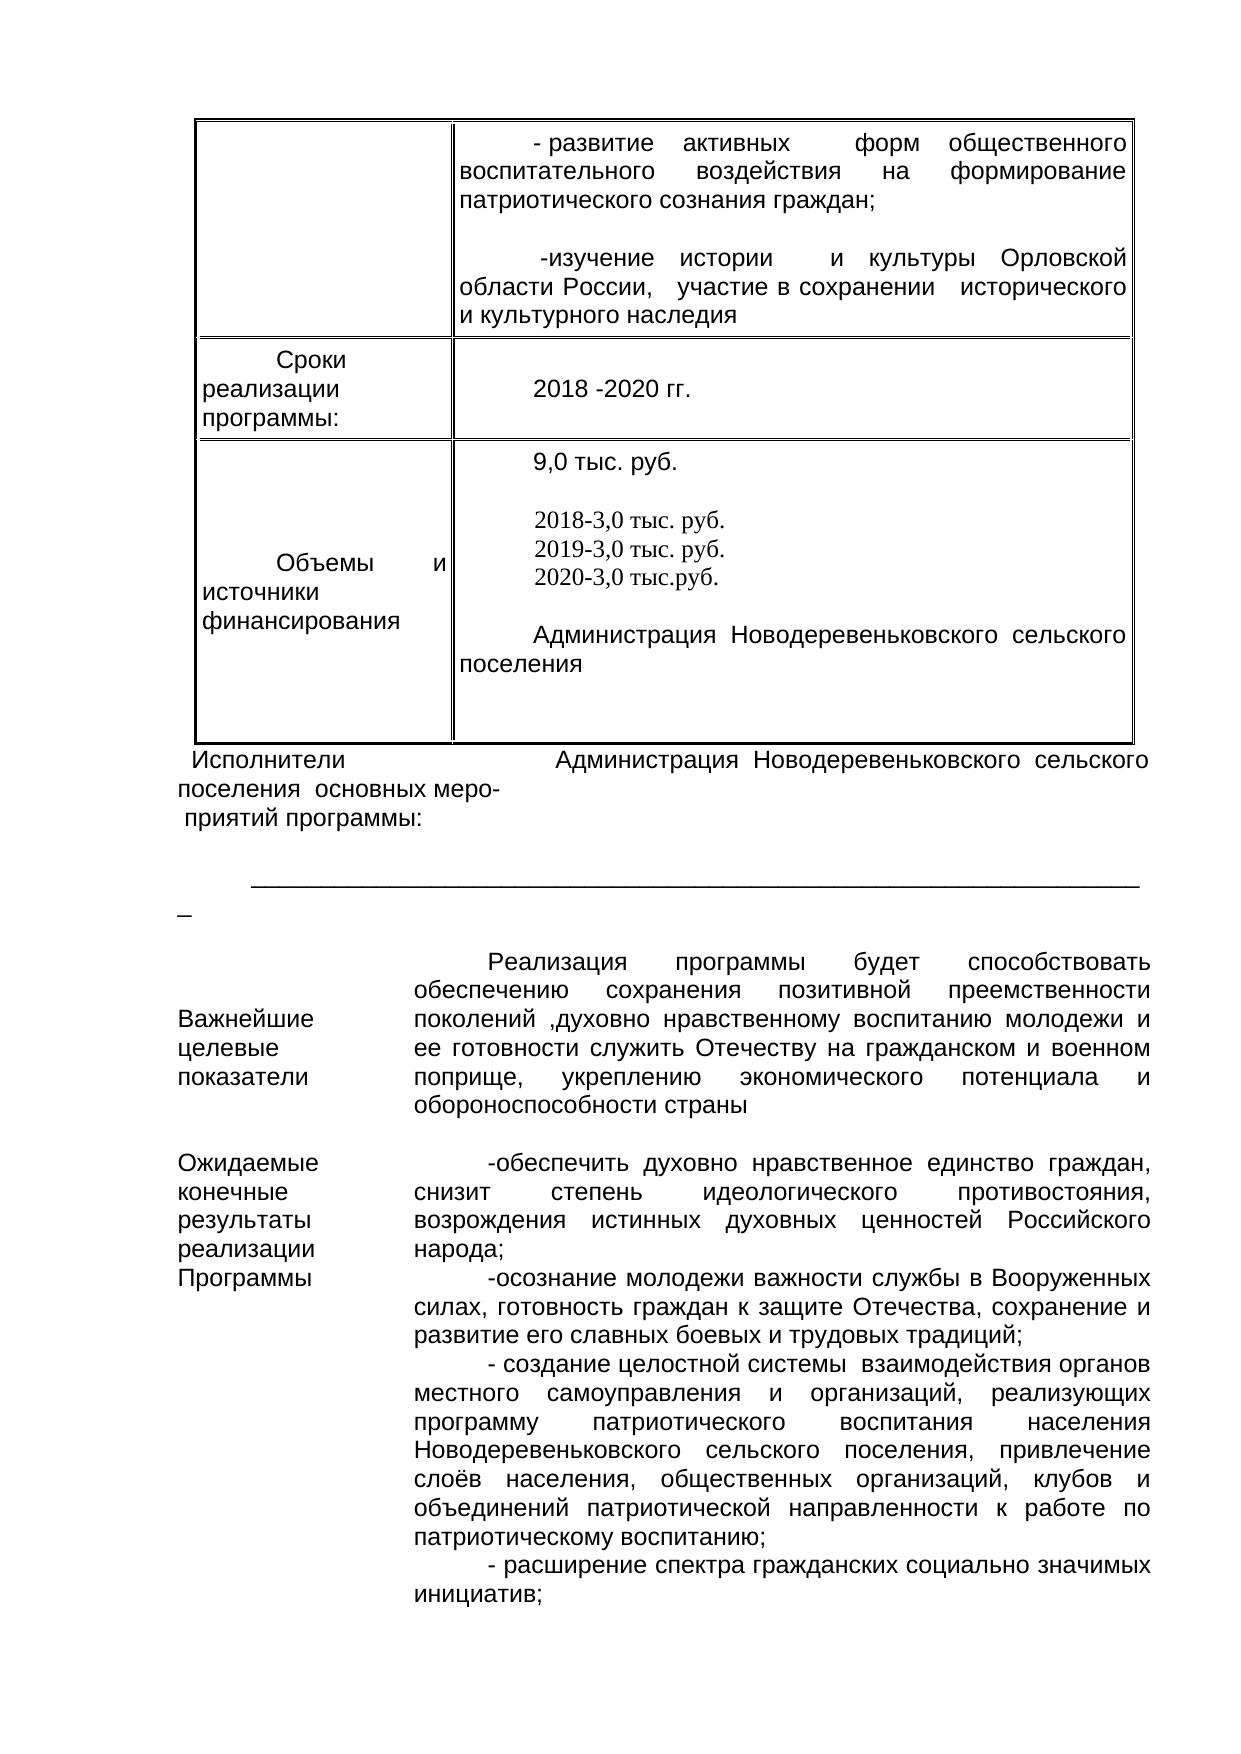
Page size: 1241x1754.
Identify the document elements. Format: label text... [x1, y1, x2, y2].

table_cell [453, 122, 1132, 336]
table_header Важнейшие целевые показатели [177, 946, 413, 1148]
table_header Реализация программы будет способствовать обеспечению сохранения позитивной преемственности поколений ,духовно нравственному воспитанию молодежи и ее готовности служить Отечеству на гражданском и военном поприще, укреплению экономического потенциала и обороноспособности страны [414, 946, 1152, 1148]
table_cell 2018 -2020 гг. [453, 336, 1133, 437]
text Исполнители Администрация Новодеревеньковского сельского поселения основных меро- [177, 745, 1152, 803]
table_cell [177, 1148, 413, 1608]
table_cell 9,0 тыс. руб. 2018-3,0 тыс. руб. 2019-3,0 тыс. руб. 2020-3,0 тыс.руб. Администрация Новодеревеньковского сельского поселения [453, 438, 1132, 742]
text _________________________________________________________________ [177, 860, 1152, 918]
table_cell Сроки реализации программы: [196, 336, 453, 437]
table_cell Задачи программы: [197, 120, 453, 336]
table_cell Объемы и источники финансирования [197, 438, 453, 742]
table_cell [414, 1148, 1152, 1608]
text приятий программы: [177, 803, 1152, 831]
